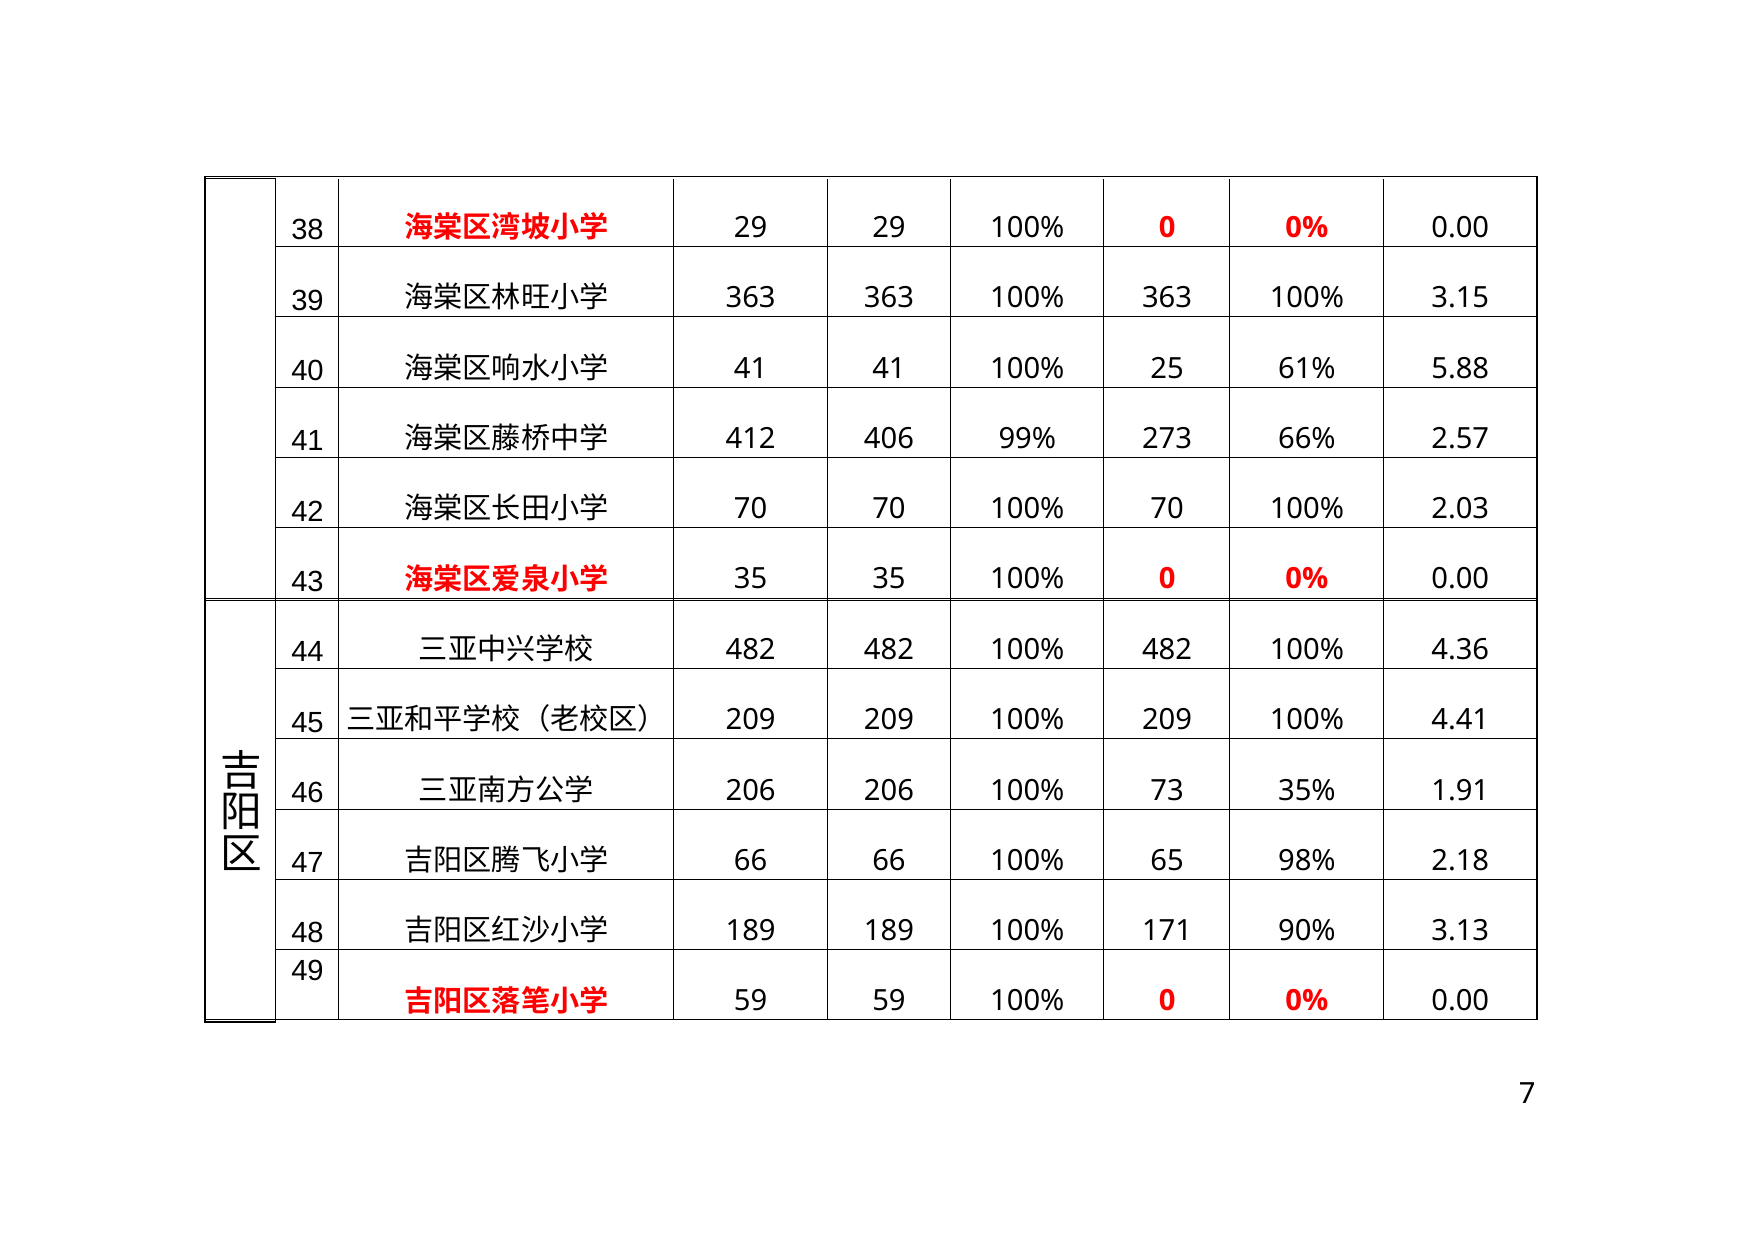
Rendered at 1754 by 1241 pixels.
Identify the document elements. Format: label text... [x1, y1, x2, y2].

table_cell 1.91 [1384, 739, 1536, 808]
table_cell 39 [276, 247, 338, 316]
table_cell 100% [951, 528, 1103, 597]
table_cell 0% [1230, 177, 1383, 246]
table_cell 41 [674, 317, 827, 387]
table_cell 90% [1230, 880, 1383, 949]
table_cell 100% [951, 458, 1103, 527]
table_cell 41 [828, 317, 950, 387]
table_cell 100% [951, 950, 1103, 1019]
table_cell 363 [1104, 247, 1229, 316]
table_cell 45 [276, 669, 338, 738]
table_cell 73 [1104, 739, 1229, 808]
table_cell 三亚和平学校（老校区） [339, 669, 673, 738]
table_cell 4.36 [1384, 601, 1536, 668]
table_cell 482 [1104, 601, 1229, 668]
table_cell 100% [1230, 458, 1383, 527]
table_cell 100% [951, 317, 1103, 387]
table_cell 2.57 [1384, 388, 1536, 457]
table_cell 25 [1104, 317, 1229, 387]
table_cell 99% [951, 388, 1103, 457]
table_cell 海棠区响水小学 [339, 317, 673, 387]
table_cell 47 [276, 810, 338, 879]
table_cell 41 [276, 388, 338, 457]
table_cell 29 [827, 177, 950, 246]
table_cell 三亚中兴学校 [339, 601, 673, 668]
table_cell 209 [828, 669, 950, 738]
table_cell 189 [828, 880, 950, 949]
table_cell 100% [951, 247, 1103, 316]
table_cell 吉阳区落笔小学 [339, 950, 673, 1019]
table_cell 35 [674, 528, 827, 597]
table_cell 100% [951, 669, 1103, 738]
table_cell 0.00 [1384, 950, 1536, 1019]
table_cell 吉阳区红沙小学 [339, 880, 673, 949]
table_cell 42 [276, 458, 338, 527]
table_cell 100% [951, 739, 1103, 808]
table_cell 100% [1230, 669, 1383, 738]
table_cell 66% [1230, 388, 1383, 457]
table_cell 59 [674, 950, 827, 1019]
table_cell 0.00 [1383, 177, 1536, 246]
table_cell 100% [950, 177, 1104, 246]
table_cell 406 [828, 388, 950, 457]
table_cell 70 [828, 458, 950, 527]
table_cell 66 [674, 810, 827, 879]
table_cell 65 [1104, 810, 1229, 879]
table_cell 海棠区林旺小学 [339, 247, 673, 316]
table_cell 100% [1230, 601, 1383, 668]
table_cell 40 [276, 317, 338, 387]
table_cell 35 [828, 528, 950, 597]
table_cell 0 [1104, 950, 1229, 1019]
table_cell 29 [674, 177, 827, 246]
table_cell 0% [1230, 528, 1383, 597]
table_cell 100% [951, 810, 1103, 879]
table_cell 66 [828, 810, 950, 879]
table_cell 5.88 [1384, 317, 1536, 387]
table_cell 0 [1104, 528, 1229, 597]
table_cell 100% [1230, 247, 1383, 316]
table_cell 209 [1104, 669, 1229, 738]
table_cell 482 [674, 601, 827, 668]
table_cell 98% [1230, 810, 1383, 879]
table_cell 46 [276, 739, 338, 808]
table_cell 273 [1104, 388, 1229, 457]
table_cell 482 [828, 601, 950, 668]
table_cell 2.18 [1384, 810, 1536, 879]
table_cell 海棠区藤桥中学 [339, 388, 673, 457]
table_cell 70 [674, 458, 827, 527]
table_cell 100% [951, 880, 1103, 949]
table_cell 三亚南方公学 [339, 739, 673, 808]
table_cell 206 [674, 739, 827, 808]
table_cell 100% [951, 601, 1103, 668]
table_cell 44 [276, 601, 338, 668]
table_cell 49 [276, 950, 338, 1019]
table_cell 海棠区爱泉小学 [339, 528, 673, 597]
table_cell 363 [828, 247, 950, 316]
table_cell 48 [276, 880, 338, 949]
table_cell 海棠区湾坡小学 [339, 177, 673, 246]
table_cell 0 [1104, 177, 1230, 246]
table_cell 海棠区长田小学 [339, 458, 673, 527]
table_cell 吉阳区腾飞小学 [339, 810, 673, 879]
table_cell 吉阳区 [206, 601, 275, 1019]
table_cell 2.03 [1384, 458, 1536, 527]
table_cell 61% [1230, 317, 1383, 387]
table_cell 0% [1230, 950, 1383, 1019]
table_cell 209 [674, 669, 827, 738]
table_cell 206 [828, 739, 950, 808]
table_cell 363 [674, 247, 827, 316]
table_cell 43 [276, 528, 338, 597]
table_cell 70 [1104, 458, 1229, 527]
table_cell 38 [275, 177, 339, 246]
table_cell 3.15 [1384, 247, 1536, 316]
table_cell 35% [1230, 739, 1383, 808]
table_cell 4.41 [1384, 669, 1536, 738]
table_cell 0.00 [1384, 528, 1536, 597]
table_cell 3.13 [1384, 880, 1536, 949]
table_cell 412 [674, 388, 827, 457]
table_cell 171 [1104, 880, 1229, 949]
table_cell 189 [674, 880, 827, 949]
table_cell 59 [828, 950, 950, 1019]
